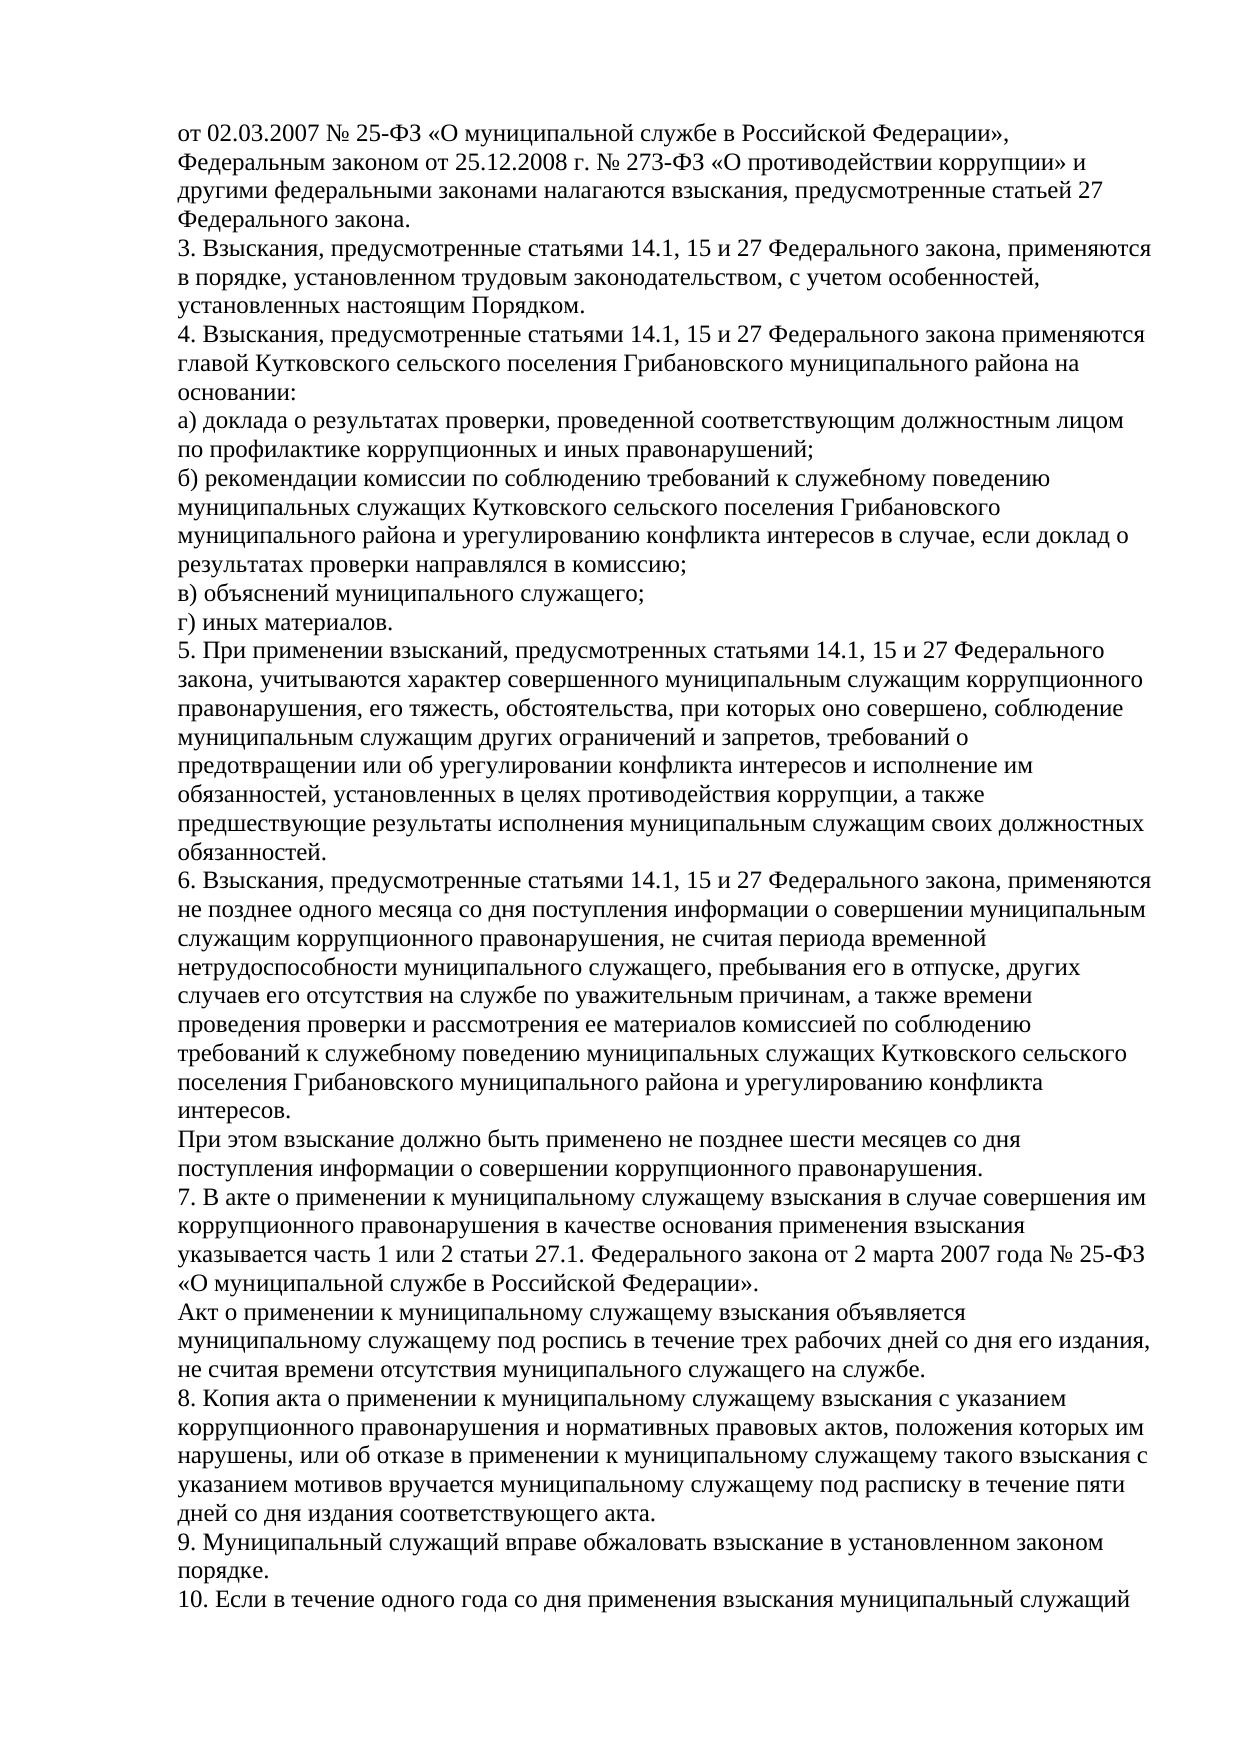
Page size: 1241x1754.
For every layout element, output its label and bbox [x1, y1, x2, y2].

text [177, 118, 1152, 1613]
